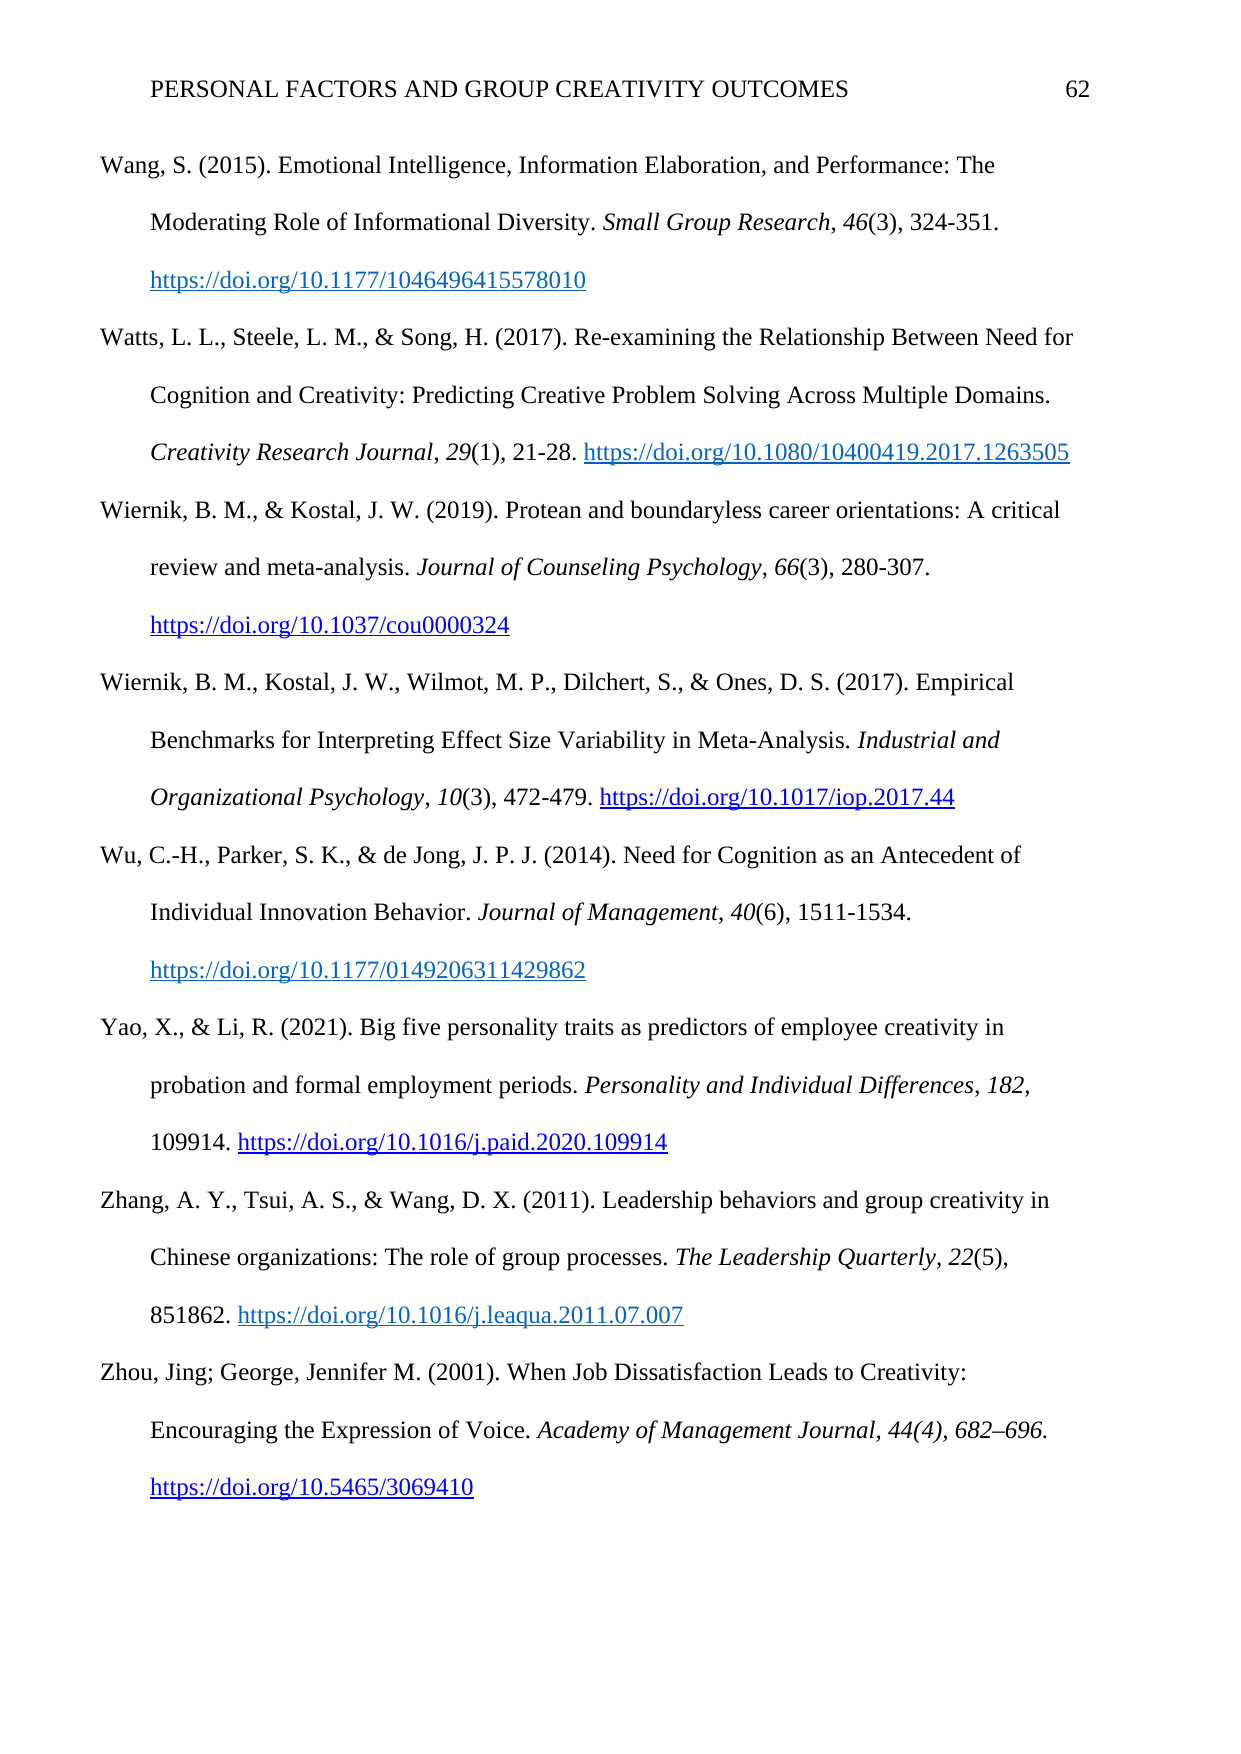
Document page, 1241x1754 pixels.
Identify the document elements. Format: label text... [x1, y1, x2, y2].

text Zhang, A. Y., Tsui, A. S., & Wang, D. X. (2011). Leadership behaviors and group creativity in Chinese organizations: The role of group processes. The Leadership Quarterly, 22(5), 851862. https://doi.org/10.1016/j.leaqua.2011.07.007 [100, 1185, 1090, 1329]
text Wang, S. (2015). Emotional Intelligence, Information Elaboration, and Performance: The Moderating Role of Informational Diversity. Small Group Research, 46(3), 324-351. https://doi.org/10.1177/1046496415578010 [100, 150, 1090, 294]
text Yao, X., & Li, R. (2021). Big five personality traits as predictors of employee creativity in probation and formal employment periods. Personality and Individual Differences, 182, 109914. https://doi.org/10.1016/j.paid.2020.109914 [100, 1012, 1090, 1156]
text Wiernik, B. M., Kostal, J. W., Wilmot, M. P., Dilchert, S., & Ones, D. S. (2017). Empirical Benchmarks for Interpreting Effect Size Variability in Meta-Analysis. Industrial and Organizational Psychology, 10(3), 472-479. https://doi.org/10.1017/iop.2017.44 [100, 667, 1090, 811]
text Wiernik, B. M., & Kostal, J. W. (2019). Protean and boundaryless career orientations: A critical review and meta-analysis. Journal of Counseling Psychology, 66(3), 280-307. https://doi.org/10.1037/cou0000324 [100, 495, 1090, 639]
text Watts, L. L., Steele, L. M., & Song, H. (2017). Re-examining the Relationship Between Need for Cognition and Creativity: Predicting Creative Problem Solving Across Multiple Domains. Creativity Research Journal, 29(1), 21-28. https://doi.org/10.1080/10400419.2017.1263505 [100, 322, 1090, 466]
text Wu, C.-H., Parker, S. K., & de Jong, J. P. J. (2014). Need for Cognition as an Antecedent of Individual Innovation Behavior. Journal of Management, 40(6), 1511-1534. https://doi.org/10.1177/0149206311429862 [100, 840, 1090, 984]
text Zhou, Jing; George, Jennifer M. (2001). When Job Dissatisfaction Leads to Creativity: Encouraging the Expression of Voice. Academy of Management Journal, 44(4), 682–696. https://doi.org/10.5465/3069410 [100, 1357, 1090, 1501]
